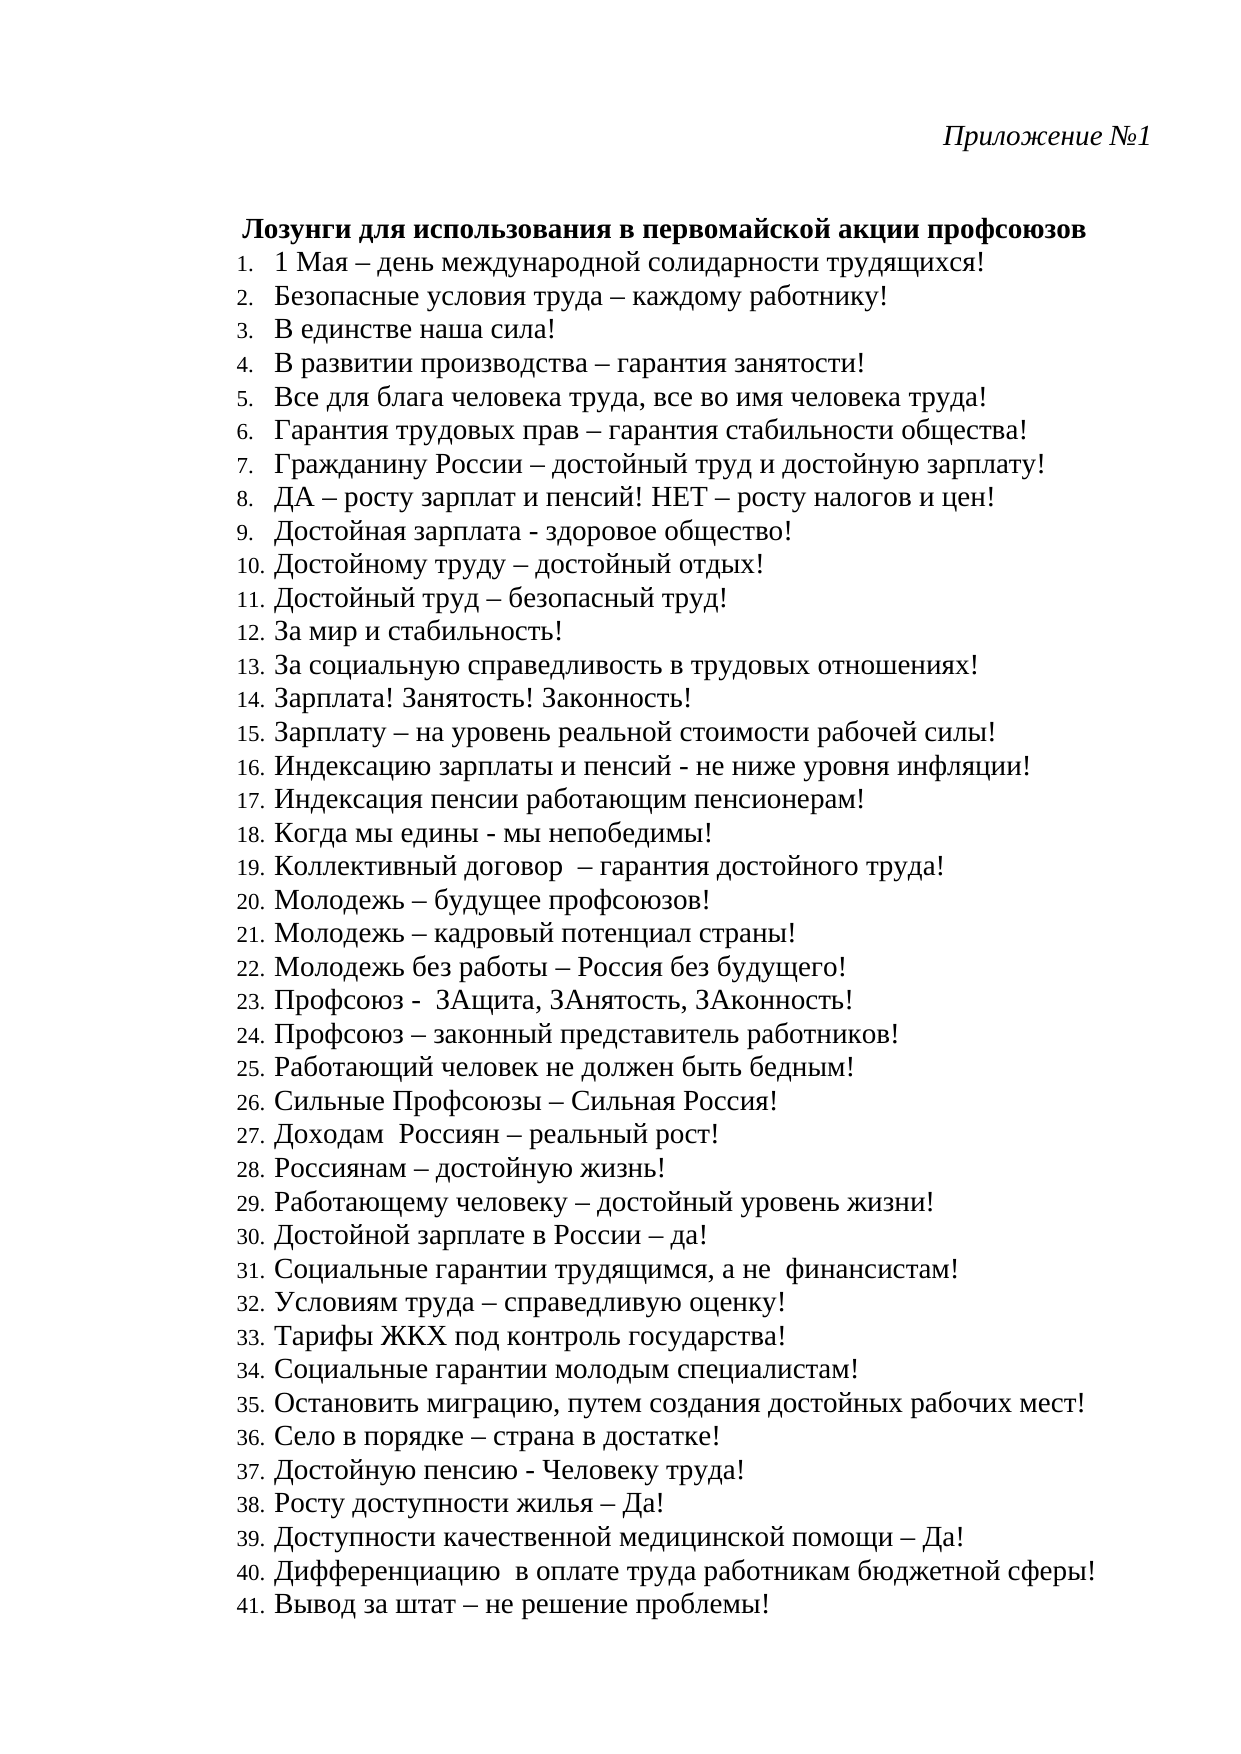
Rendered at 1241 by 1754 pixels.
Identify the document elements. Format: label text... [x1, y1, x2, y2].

list Работающему человеку – достойный уровень жизни! [236, 1184, 1152, 1217]
list Молодежь без работы – Россия без будущего! [236, 949, 1152, 982]
list Профсоюз – законный представитель работников! [236, 1016, 1152, 1049]
list Достойной зарплате в России – да! [236, 1217, 1152, 1251]
list ДА – росту зарплат и пенсий! НЕТ – росту налогов и цен! [236, 479, 1152, 513]
list Условиям труда – справедливую оценку! [236, 1284, 1152, 1318]
list 1 Мая – день международной солидарности трудящихся! [236, 244, 1152, 278]
list Сильные Профсоюзы – Сильная Россия! [236, 1083, 1152, 1117]
list Дифференциацию в оплате труда работникам бюджетной сферы! [236, 1553, 1152, 1586]
list Индексацию зарплаты и пенсий - не ниже уровня инфляции! [236, 748, 1152, 781]
text Лозунги для использования в первомайской акции профсоюзов [177, 211, 1152, 244]
list Молодежь – будущее профсоюзов! [236, 882, 1152, 915]
list Безопасные условия труда – каждому работнику! [236, 278, 1152, 312]
list За мир и стабильность! [236, 613, 1152, 647]
list Тарифы ЖКХ под контроль государства! [236, 1318, 1152, 1351]
list Зарплату – на уровень реальной стоимости рабочей силы! [236, 714, 1152, 748]
list Профсоюз - ЗАщита, ЗАнятость, ЗАконность! [236, 982, 1152, 1016]
list Работающий человек не должен быть бедным! [236, 1049, 1152, 1083]
list Доходам Россиян – реальный рост! [236, 1117, 1152, 1150]
list Индексация пенсии работающим пенсионерам! [236, 781, 1152, 815]
list Достойному труду – достойный отдых! [236, 546, 1152, 580]
list Село в порядке – страна в достатке! [236, 1418, 1152, 1452]
list Социальные гарантии трудящимся, а не финансистам! [236, 1251, 1152, 1284]
list Молодежь – кадровый потенциал страны! [236, 915, 1152, 949]
list Доступности качественной медицинской помощи – Да! [236, 1519, 1152, 1553]
list Достойный труд – безопасный труд! [236, 580, 1152, 613]
list Росту доступности жилья – Да! [236, 1486, 1152, 1519]
list Зарплата! Занятость! Законность! [236, 681, 1152, 714]
list Достойная зарплата - здоровое общество! [236, 513, 1152, 546]
list В развитии производства – гарантия занятости! [236, 345, 1152, 379]
list Все для блага человека труда, все во имя человека труда! [236, 379, 1152, 412]
list Достойную пенсию - Человеку труда! [236, 1452, 1152, 1486]
text Приложение №1 [177, 118, 1152, 152]
list Вывод за штат – не решение проблемы! [236, 1586, 1152, 1620]
list Коллективный договор – гарантия достойного труда! [236, 848, 1152, 882]
list Остановить миграцию, путем создания достойных рабочих мест! [236, 1385, 1152, 1418]
list В единстве наша сила! [236, 312, 1152, 345]
list Гражданину России – достойный труд и достойную зарплату! [236, 446, 1152, 479]
list Когда мы едины - мы непобедимы! [236, 815, 1152, 848]
list Гарантия трудовых прав – гарантия стабильности общества! [236, 412, 1152, 446]
list Россиянам – достойную жизнь! [236, 1150, 1152, 1184]
list За социальную справедливость в трудовых отношениях! [236, 647, 1152, 681]
list Социальные гарантии молодым специалистам! [236, 1351, 1152, 1385]
